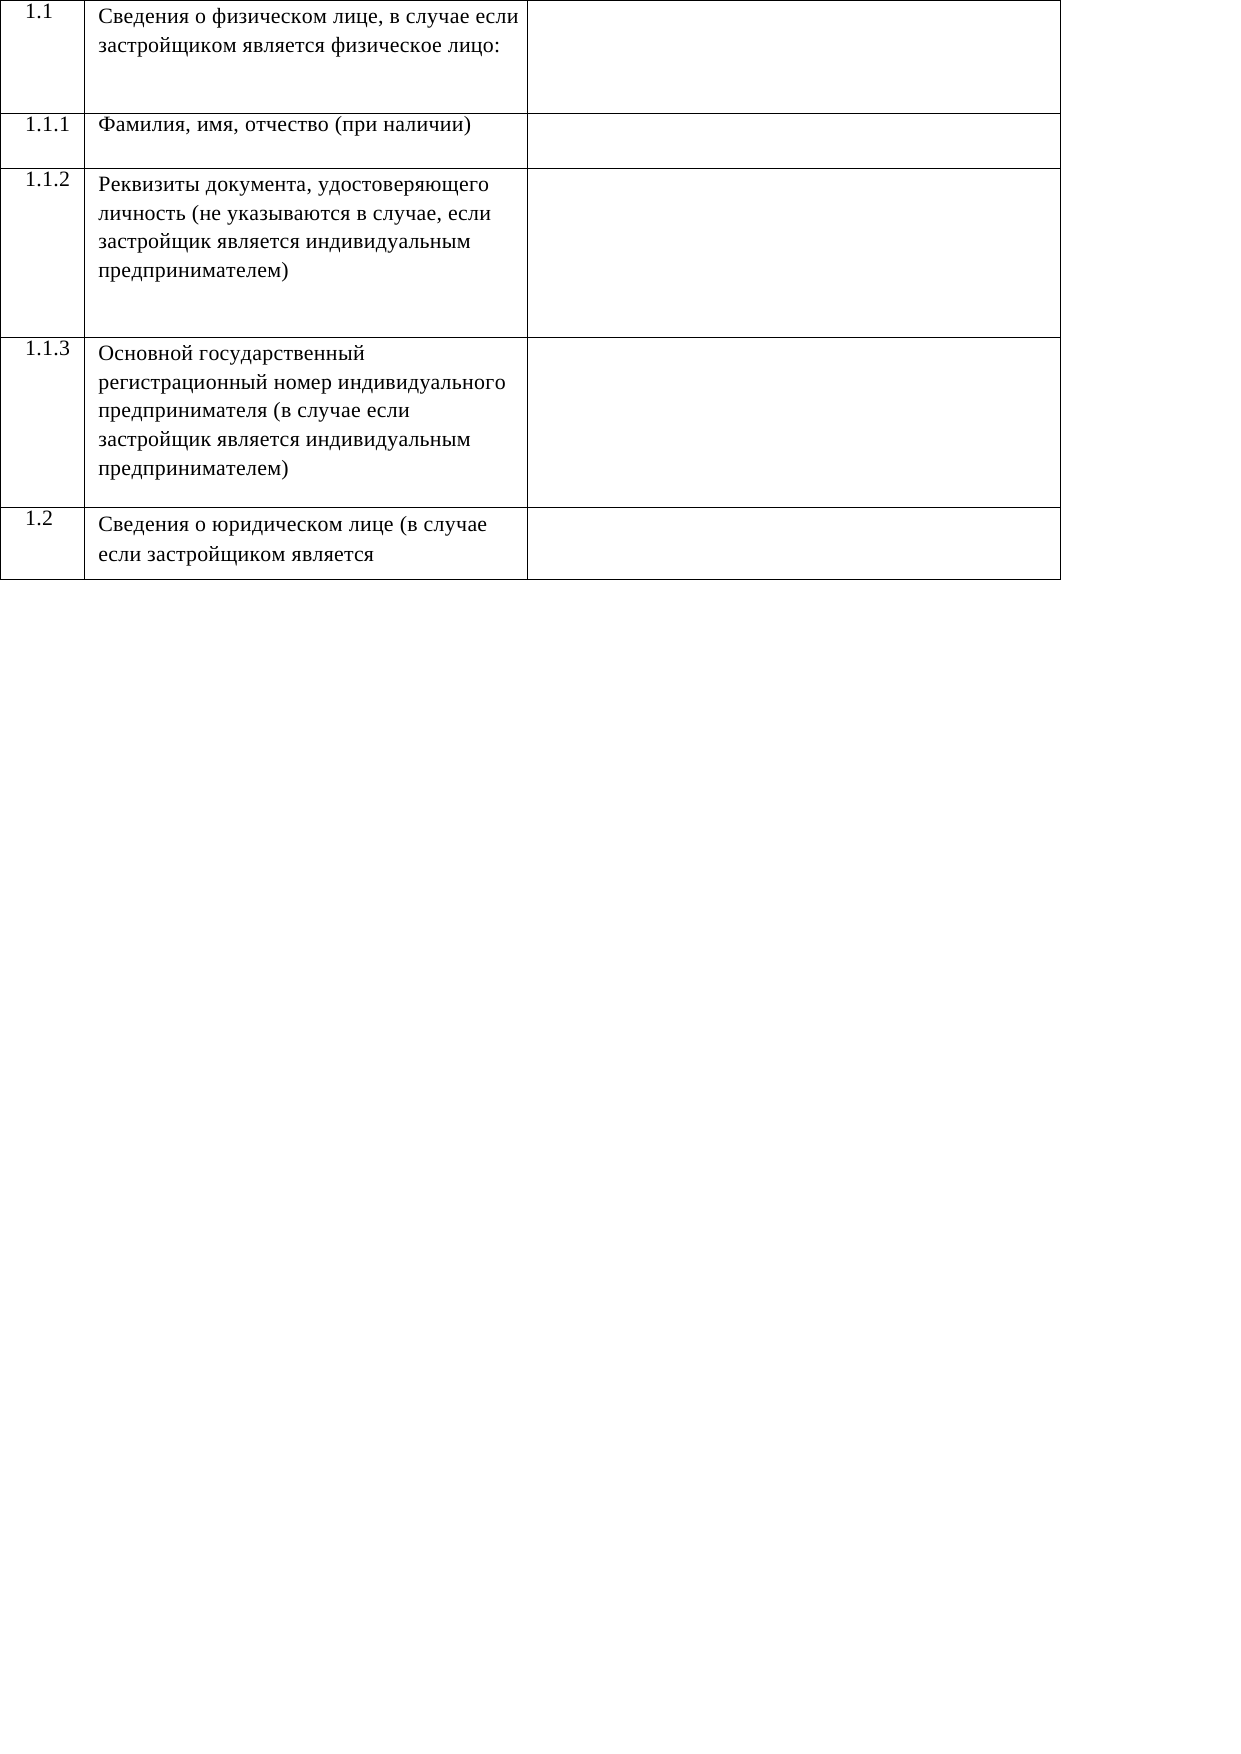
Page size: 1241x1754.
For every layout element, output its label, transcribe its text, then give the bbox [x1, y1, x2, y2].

table_cell [528, 114, 1060, 167]
table_cell 1.1.2 [1, 169, 84, 337]
table_cell 1.2 [1, 508, 84, 579]
table_cell [528, 338, 1060, 507]
table_cell Сведения о юридическом лице (в случае если застройщиком является [85, 508, 527, 579]
table_cell [528, 169, 1060, 337]
table_cell [528, 508, 1060, 579]
table_header Сведения о физическом лице, в случае если застройщиком является физическое лицо: [85, 1, 527, 112]
table_cell Основной государственный регистрационный номер индивидуального предпринимателя (в случае если застройщик является индивидуальным предпринимателем) [85, 338, 527, 507]
table_cell Реквизиты документа, удостоверяющего личность (не указываются в случае, если застройщик является индивидуальным предпринимателем) [85, 169, 527, 337]
table_header [528, 1, 1060, 112]
table_header 1.1 [1, 1, 84, 112]
table_cell 1.1.3 [1, 338, 84, 507]
table_cell 1.1.1 [1, 114, 84, 167]
table_cell Фамилия, имя, отчество (при наличии) [85, 114, 527, 167]
